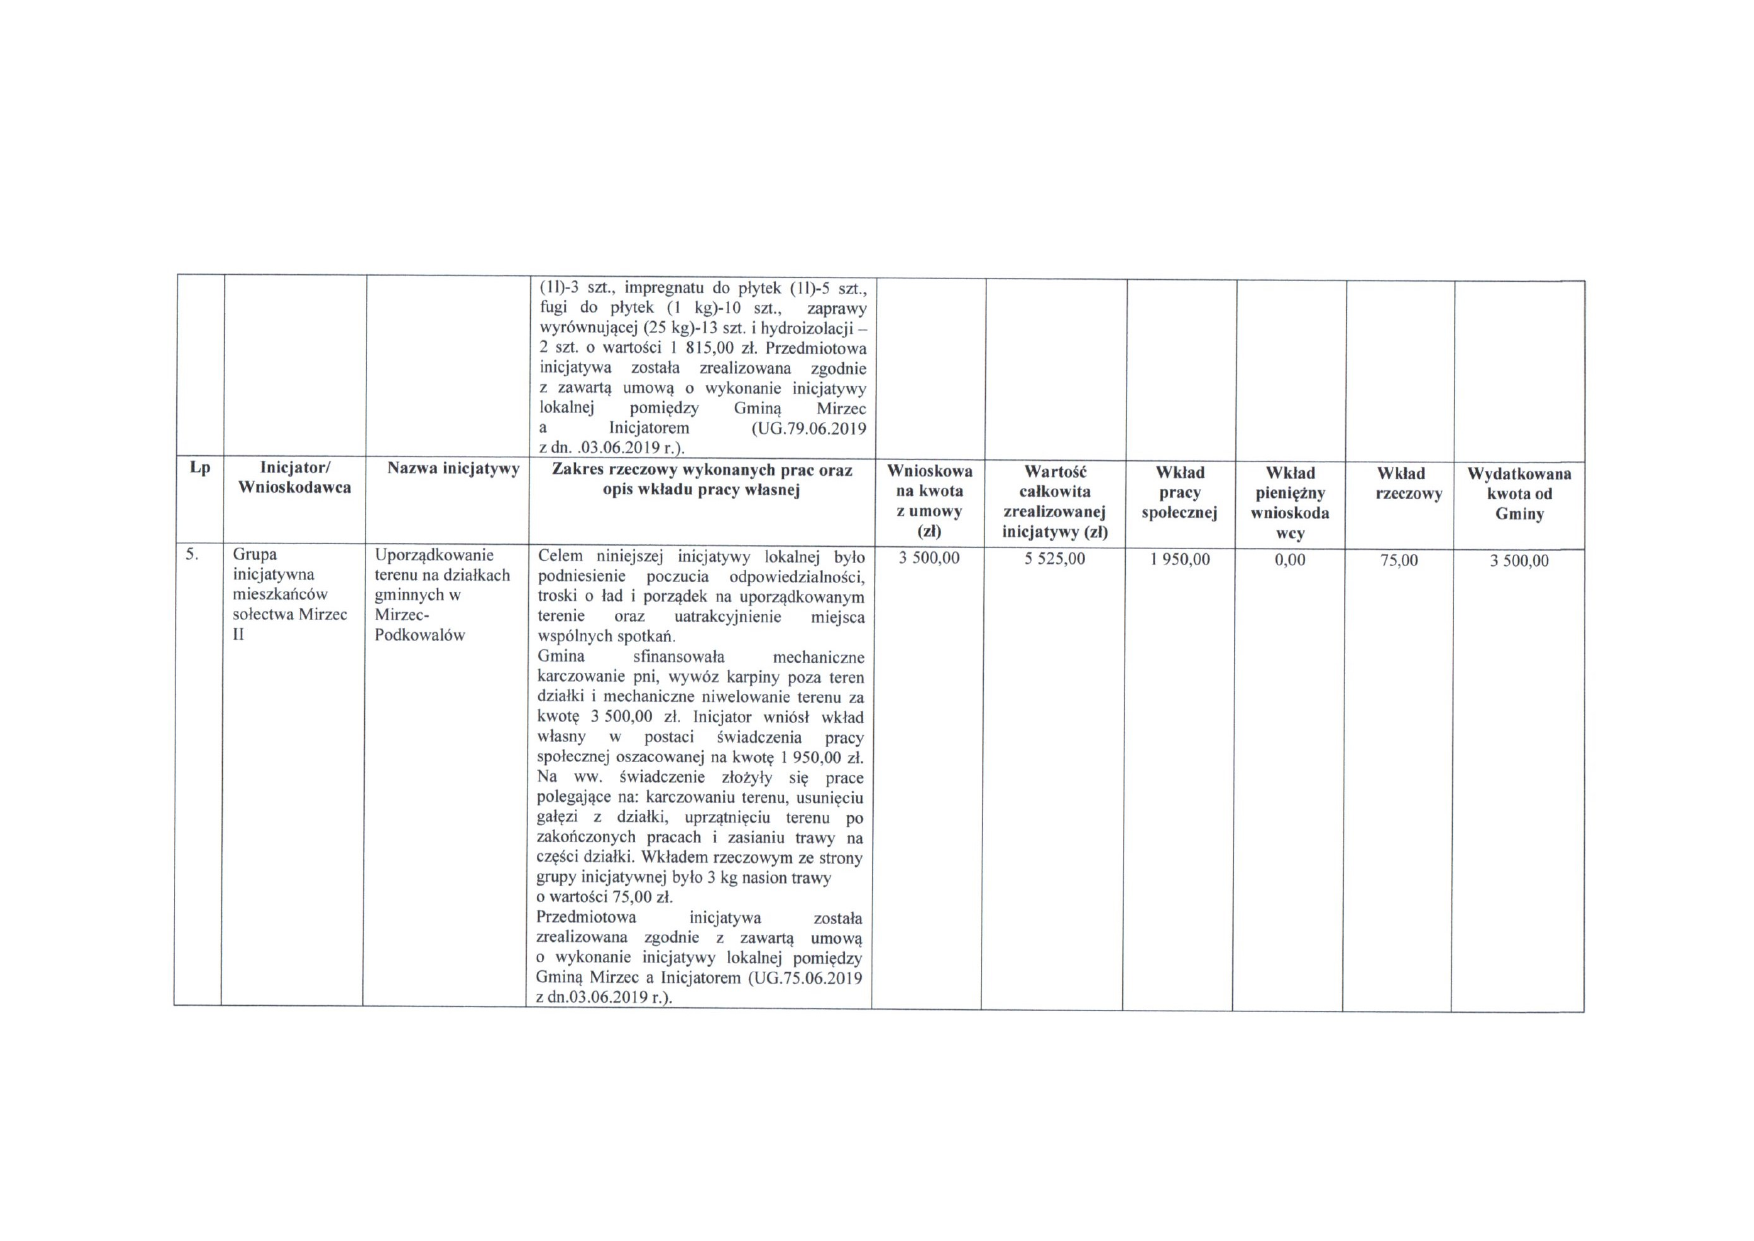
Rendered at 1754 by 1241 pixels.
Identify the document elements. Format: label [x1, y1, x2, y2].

picture [147, 147, 1607, 1093]
